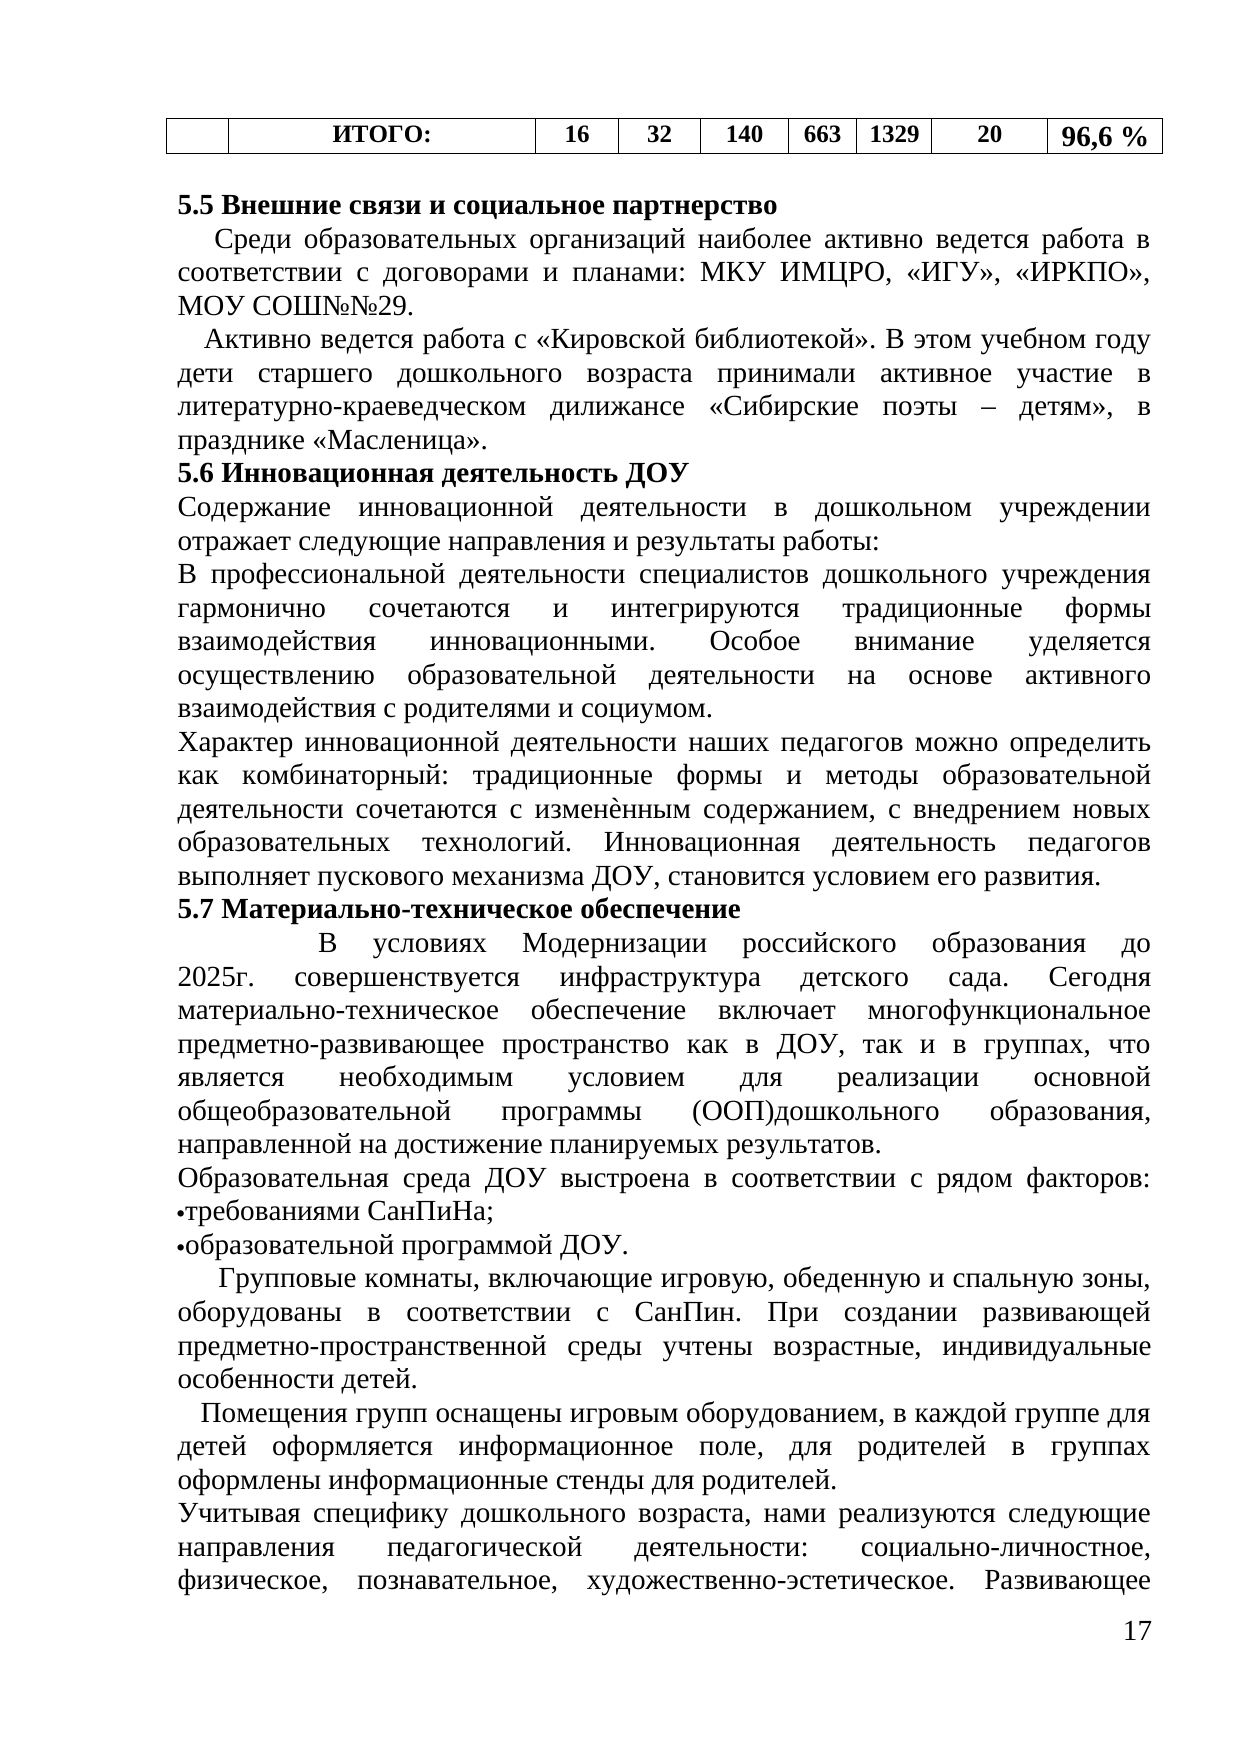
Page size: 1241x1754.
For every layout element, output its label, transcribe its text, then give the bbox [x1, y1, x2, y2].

text Характер инновационной деятельности наших педагогов можно определить как комбинаторный: традиционные формы и методы образовательной деятельности сочетаются с изменѐнным содержанием, с внедрением новых образовательных технологий. Инновационная деятельность педагогов выполняет пускового механизма ДОУ, становится условием его развития. [177, 724, 1152, 892]
table_cell ИТОГО: [229, 119, 535, 153]
text 5.5 Внешние связи и социальное партнерство [177, 187, 1152, 221]
text 5.7 Материально-техническое обеспечение [177, 892, 1152, 925]
text образовательной программой ДОУ. [177, 1227, 1152, 1261]
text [177, 1495, 1152, 1596]
text В профессиональной деятельности специалистов дошкольного учреждения гармонично сочетаются и интегрируются традиционные формы взаимодействия инновационными. Особое внимание уделяется осуществлению образовательной деятельности на основе активного взаимодействия с родителями и социумом. [177, 556, 1152, 724]
text Среди образовательных организаций наиболее активно ведется работа в соответствии с договорами и планами: МКУ ИМЦРО, «ИГУ», «ИРКПО», МОУ СОШ№№29. [177, 221, 1152, 321]
text Активно ведется работа с «Кировской библиотекой». В этом учебном году дети старшего дошкольного возраста принимали активное участие в литературно-краеведческом дилижансе «Сибирские поэты – детям», в празднике «Масленица». [177, 321, 1152, 456]
table_cell 20 [932, 119, 1047, 153]
table_cell 16 [536, 119, 618, 153]
text Помещения групп оснащены игровым оборудованием, в каждой группе для детей оформляется информационное поле, для родителей в группах оформлены информационные стенды для родителей. [177, 1395, 1152, 1495]
table_cell 1329 [857, 119, 931, 153]
text Содержание инновационной деятельности в дошкольном учреждении отражает следующие направления и результаты работы: [177, 489, 1152, 556]
table_cell 663 [789, 119, 856, 153]
table_cell 140 [701, 119, 788, 153]
table_cell [167, 119, 228, 153]
table_cell 32 [619, 119, 700, 153]
text Образовательная среда ДОУ выстроена в соответствии с рядом факторов: требованиями СанПиНа; [177, 1160, 1152, 1227]
text Групповые комнаты, включающие игровую, обеденную и спальную зоны, оборудованы в соответствии с СанПин. При создании развивающей предметно-пространственной среды учтены возрастные, индивидуальные особенности детей. [177, 1261, 1152, 1395]
text В условиях Модернизации российского образования до 2025г. совершенствуется инфраструктура детского сада. Сегодня материально-техническое обеспечение включает многофункциональное предметно-развивающее пространство как в ДОУ, так и в группах, что является необходимым условием для реализации основной общеобразовательной программы (ООП)дошкольного образования, направленной на достижение планируемых результатов. [177, 925, 1152, 1160]
text 5.6 Инновационная деятельность ДОУ [177, 456, 1152, 489]
table_cell 96,6 % [1048, 119, 1162, 153]
